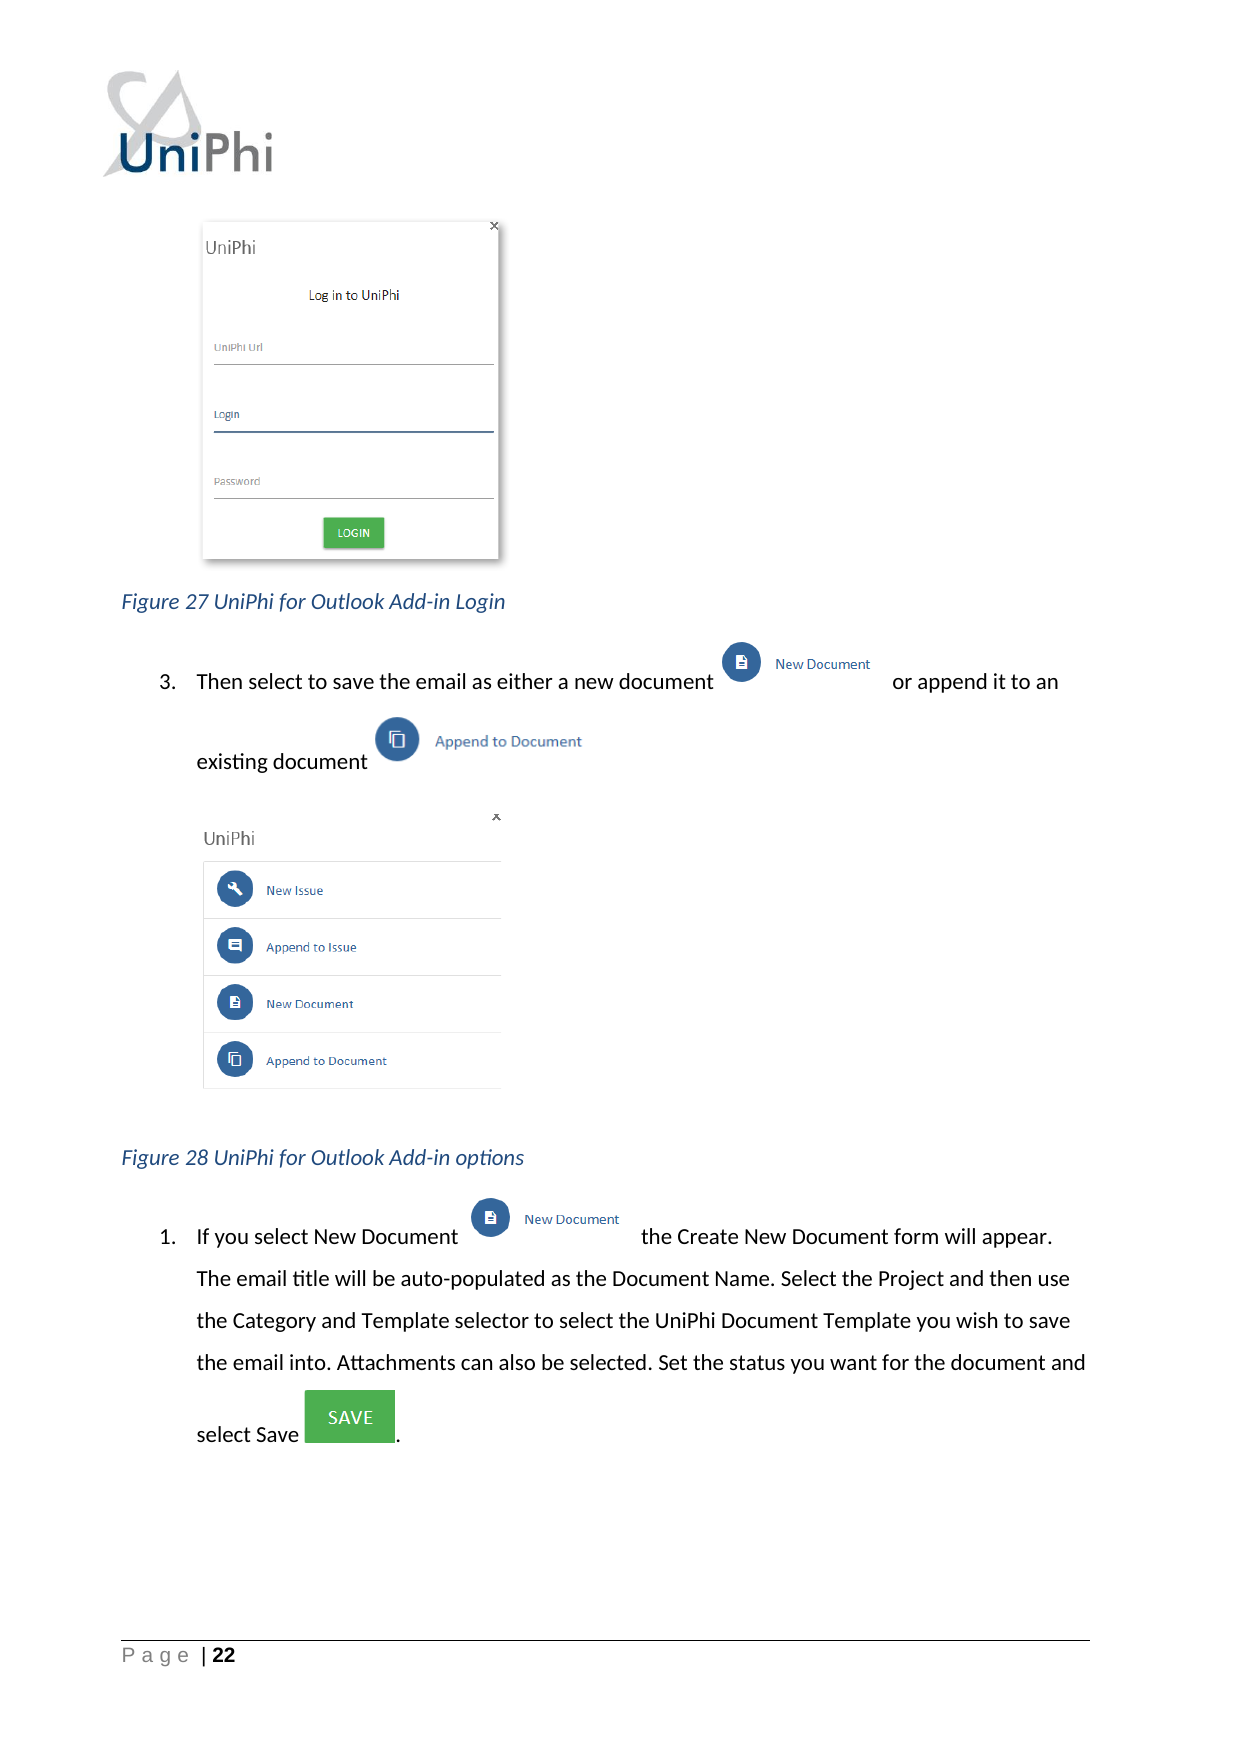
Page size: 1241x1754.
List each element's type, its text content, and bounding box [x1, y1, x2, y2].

picture [196, 814, 502, 1107]
picture [202, 222, 499, 559]
picture [368, 708, 603, 770]
picture [714, 636, 887, 689]
text Figure 27 UniPhi for Outlook Add-in Login [121, 587, 1090, 616]
picture [102, 70, 272, 177]
list If you select New Document the Create New Document form will appear. The email title will be auto-populated as the Document Name. Select the Project and then use the Category and Template selector to select the UniPhi Document Template you wish to save the email into. Attachments can also be selected. Set the status you want for the document and select Save . [159, 1192, 1090, 1449]
picture [463, 1192, 636, 1245]
list Then select to save the email as either a new document or append it to an existing document [159, 636, 1090, 775]
picture [304, 1390, 395, 1443]
text Figure 28 UniPhi for Outlook Add-in options [121, 1143, 1090, 1171]
